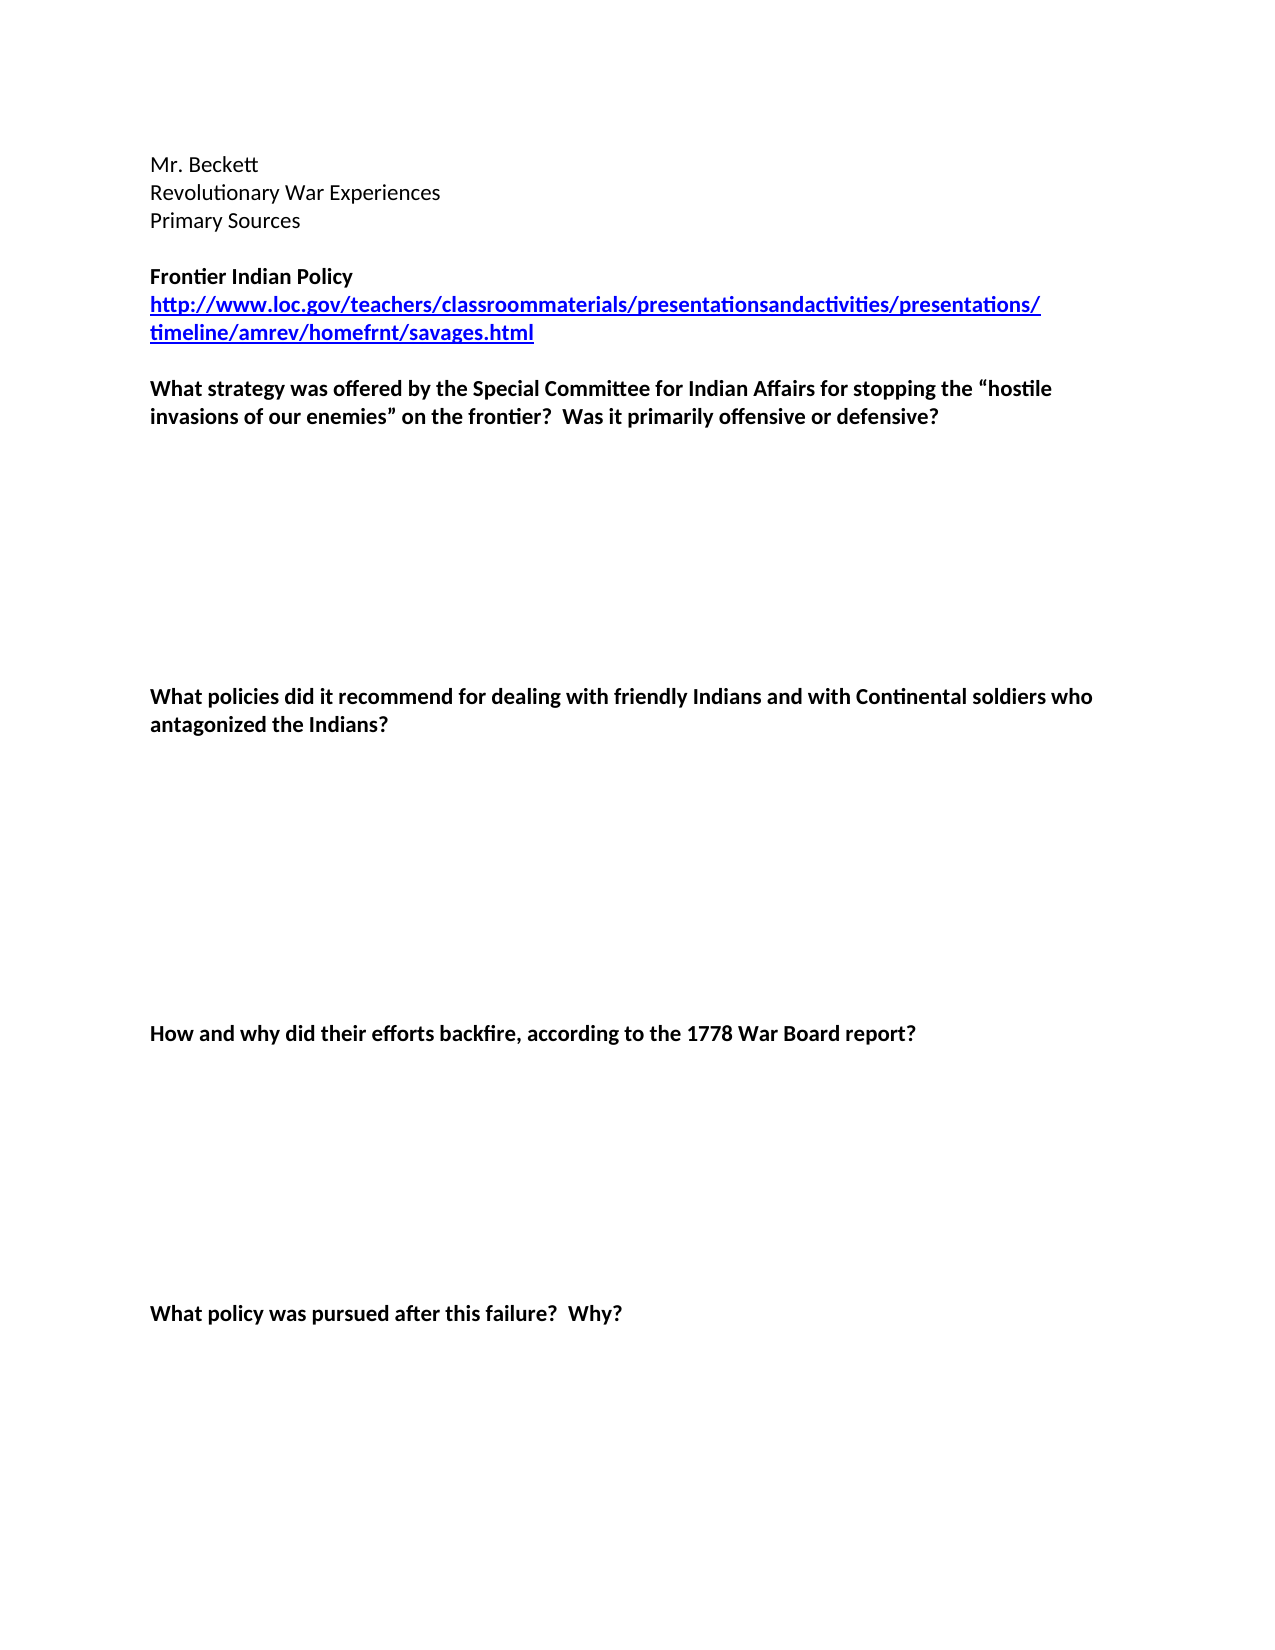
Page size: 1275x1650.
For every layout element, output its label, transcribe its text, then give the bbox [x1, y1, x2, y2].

text What policy was pursued after this failure? Why? [150, 1299, 1125, 1327]
text How and why did their efforts backfire, according to the 1778 War Board report? [150, 1019, 1125, 1047]
text Mr. Beckett [150, 150, 1125, 178]
text What strategy was offered by the Special Committee for Indian Affairs for stopping the “hostile invasions of our enemies” on the frontier? Was it primarily offensive or defensive? [150, 374, 1125, 430]
text What policies did it recommend for dealing with friendly Indians and with Continental soldiers who antagonized the Indians? [150, 682, 1125, 738]
text http://www.loc.gov/teachers/classroommaterials/presentationsandactivities/presentations/timeline/amrev/homefrnt/savages.html [150, 290, 1125, 346]
text Revolutionary War Experiences [150, 178, 1125, 206]
text Frontier Indian Policy [150, 262, 1125, 290]
text Primary Sources [150, 206, 1125, 234]
